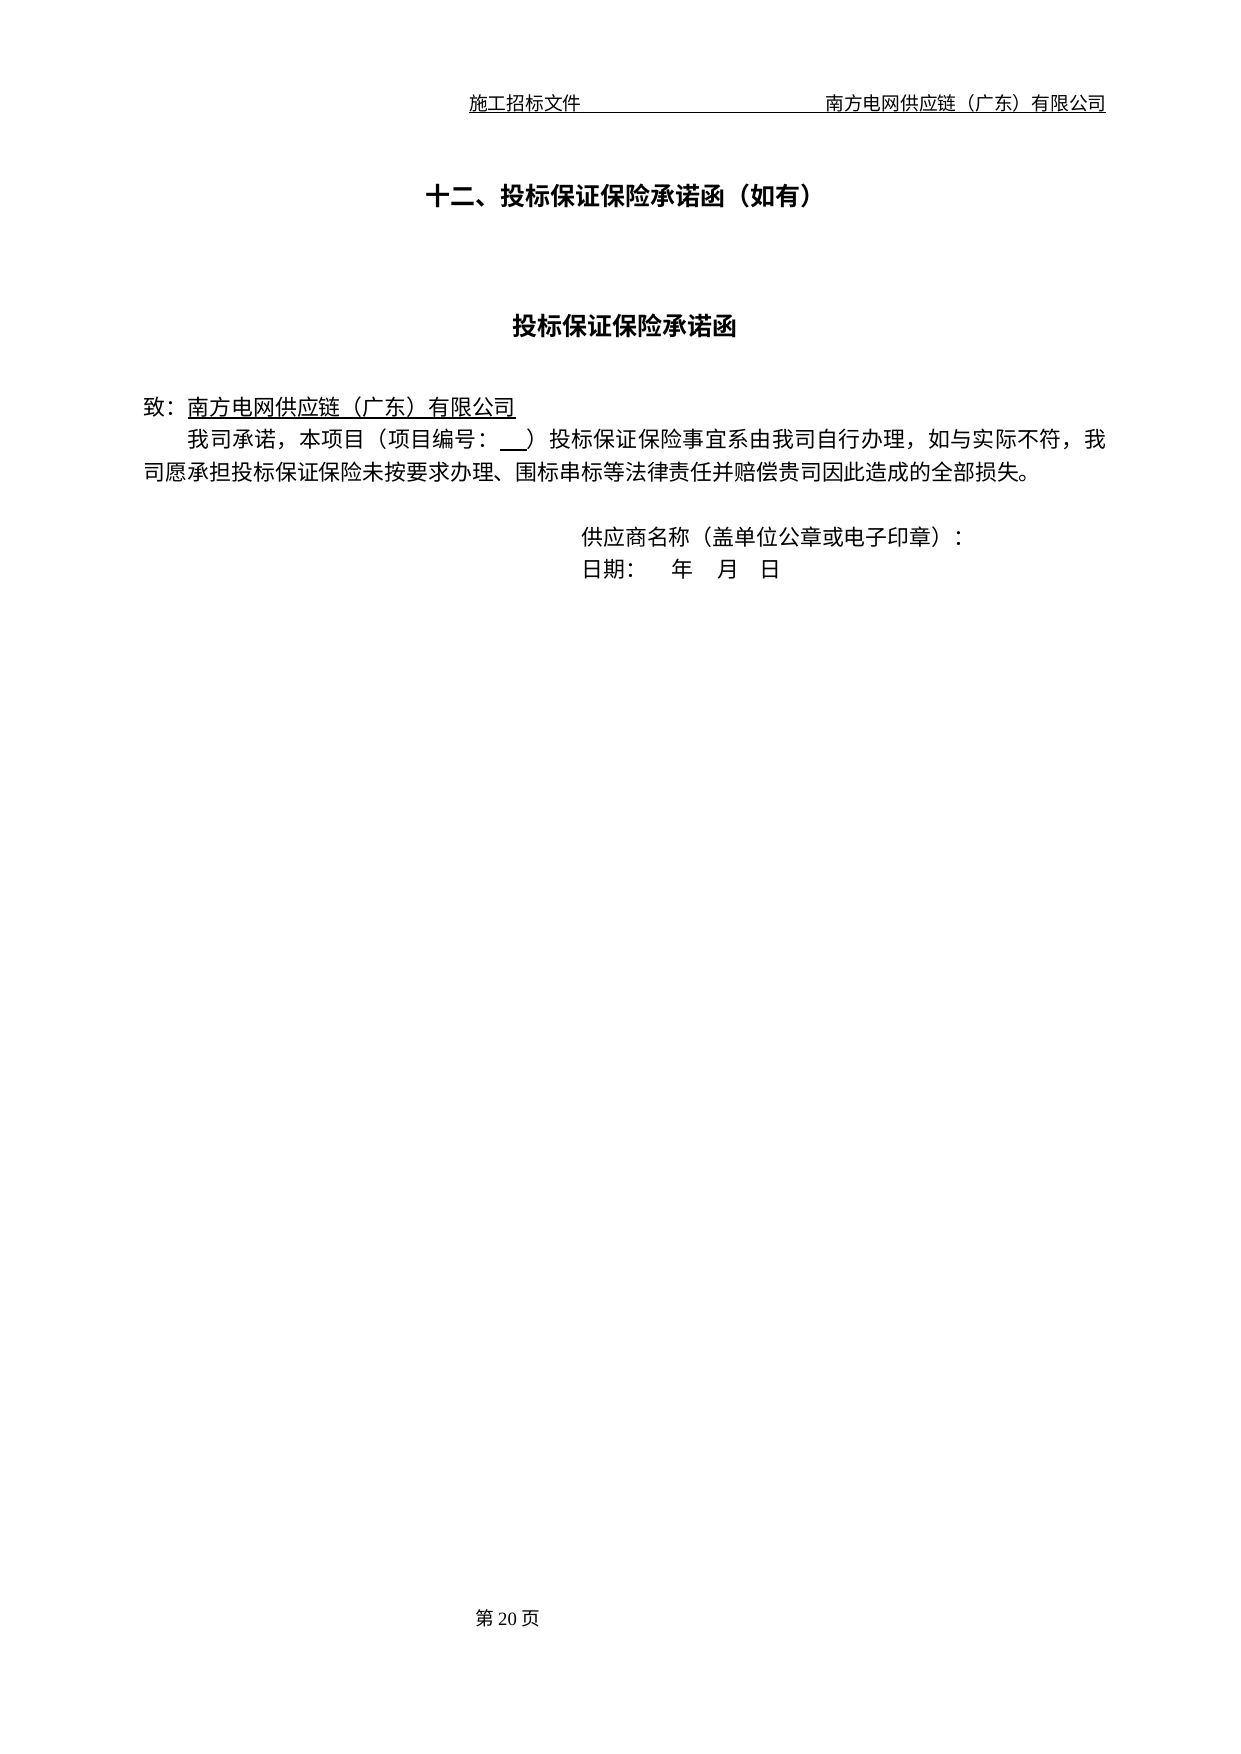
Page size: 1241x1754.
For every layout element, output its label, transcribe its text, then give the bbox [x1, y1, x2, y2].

text 我司承诺，本项目（项目编号： ）投标保证保险事宜系由我司自行办理，如与实际不符，我司愿承担投标保证保险未按要求办理、围标串标等法律责任并赔偿贵司因此造成的全部损失。 [144, 422, 1106, 487]
text 日期： 年 月 日 [144, 552, 1106, 584]
text 投标保证保险承诺函 [144, 292, 1106, 357]
text 供应商名称（盖单位公章或电子印章）： [144, 519, 1106, 552]
text 致：南方电网供应链（广东）有限公司 [144, 389, 1106, 422]
text 十二、投标保证保险承诺函（如有） [144, 162, 1106, 227]
